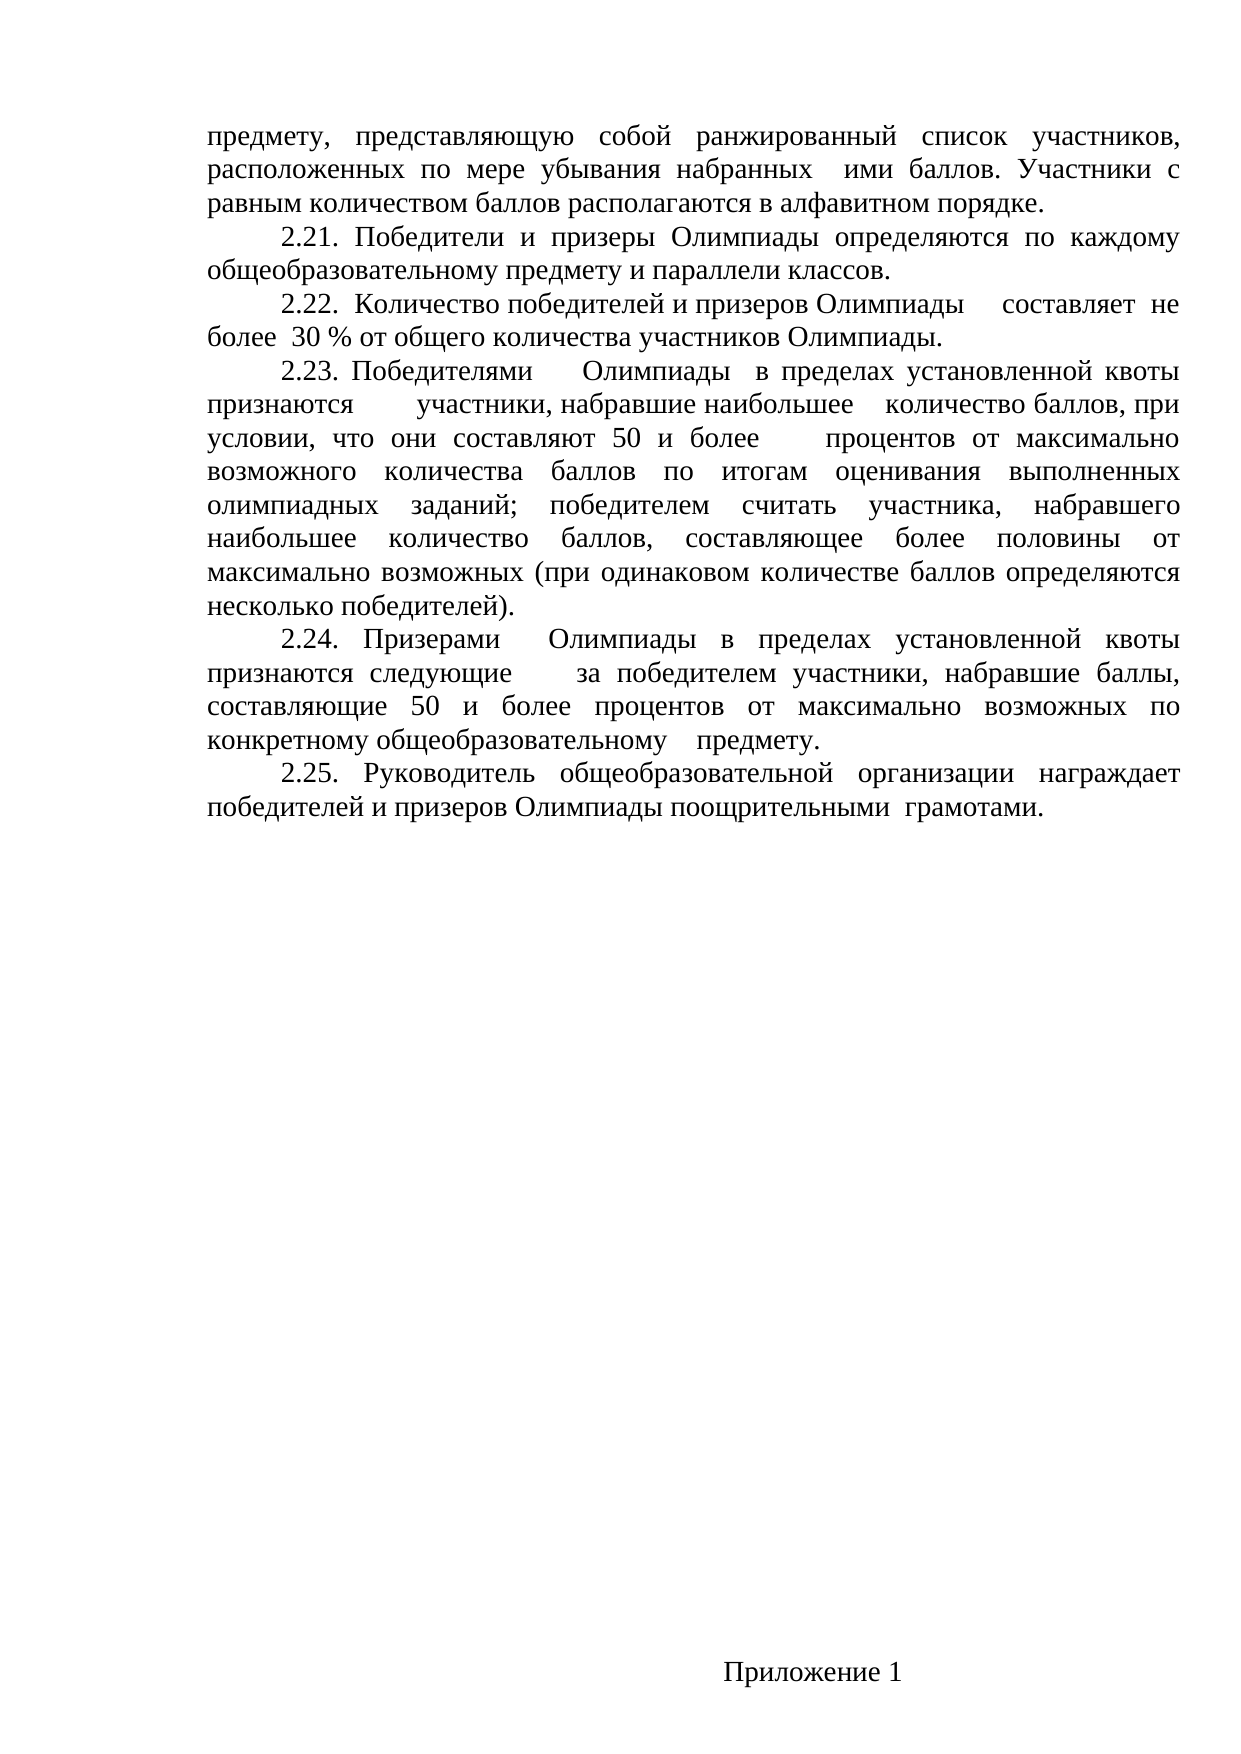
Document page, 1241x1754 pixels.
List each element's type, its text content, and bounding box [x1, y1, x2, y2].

text 2.25. Руководитель общеобразовательной организации награждает победителей и призеров Олимпиады поощрительными грамотами. [207, 755, 1181, 822]
text 2.24. Призерами Олимпиады в пределах установленной квоты признаются следующие за победителем участники, набравшие баллы, составляющие 50 и более процентов от максимально возможных по конкретному общеобразовательному предмету. [207, 621, 1181, 755]
text 2.21. Победители и призеры Олимпиады определяются по каждому общеобразовательному предмету и параллели классов. [207, 219, 1181, 286]
text Приложение 1 [649, 1661, 1181, 1686]
text предмету, представляющую собой ранжированный список участников, расположенных по мере убывания набранных ими баллов. Участники с равным количеством баллов располагаются в алфавитном порядке. [207, 118, 1181, 219]
text 2.23. Победителями Олимпиады в пределах установленной квоты признаются участники, набравшие наибольшее количество баллов, при условии, что они составляют 50 и более процентов от максимально возможного количества баллов по итогам оценивания выполненных олимпиадных заданий; победителем считать участника, набравшего наибольшее количество баллов, составляющее более половины от максимально возможных (при одинаковом количестве баллов определяются несколько победителей). [207, 353, 1181, 621]
text 2.22. Количество победителей и призеров Олимпиады составляет не более 30 % от общего количества участников Олимпиады. [207, 286, 1181, 353]
